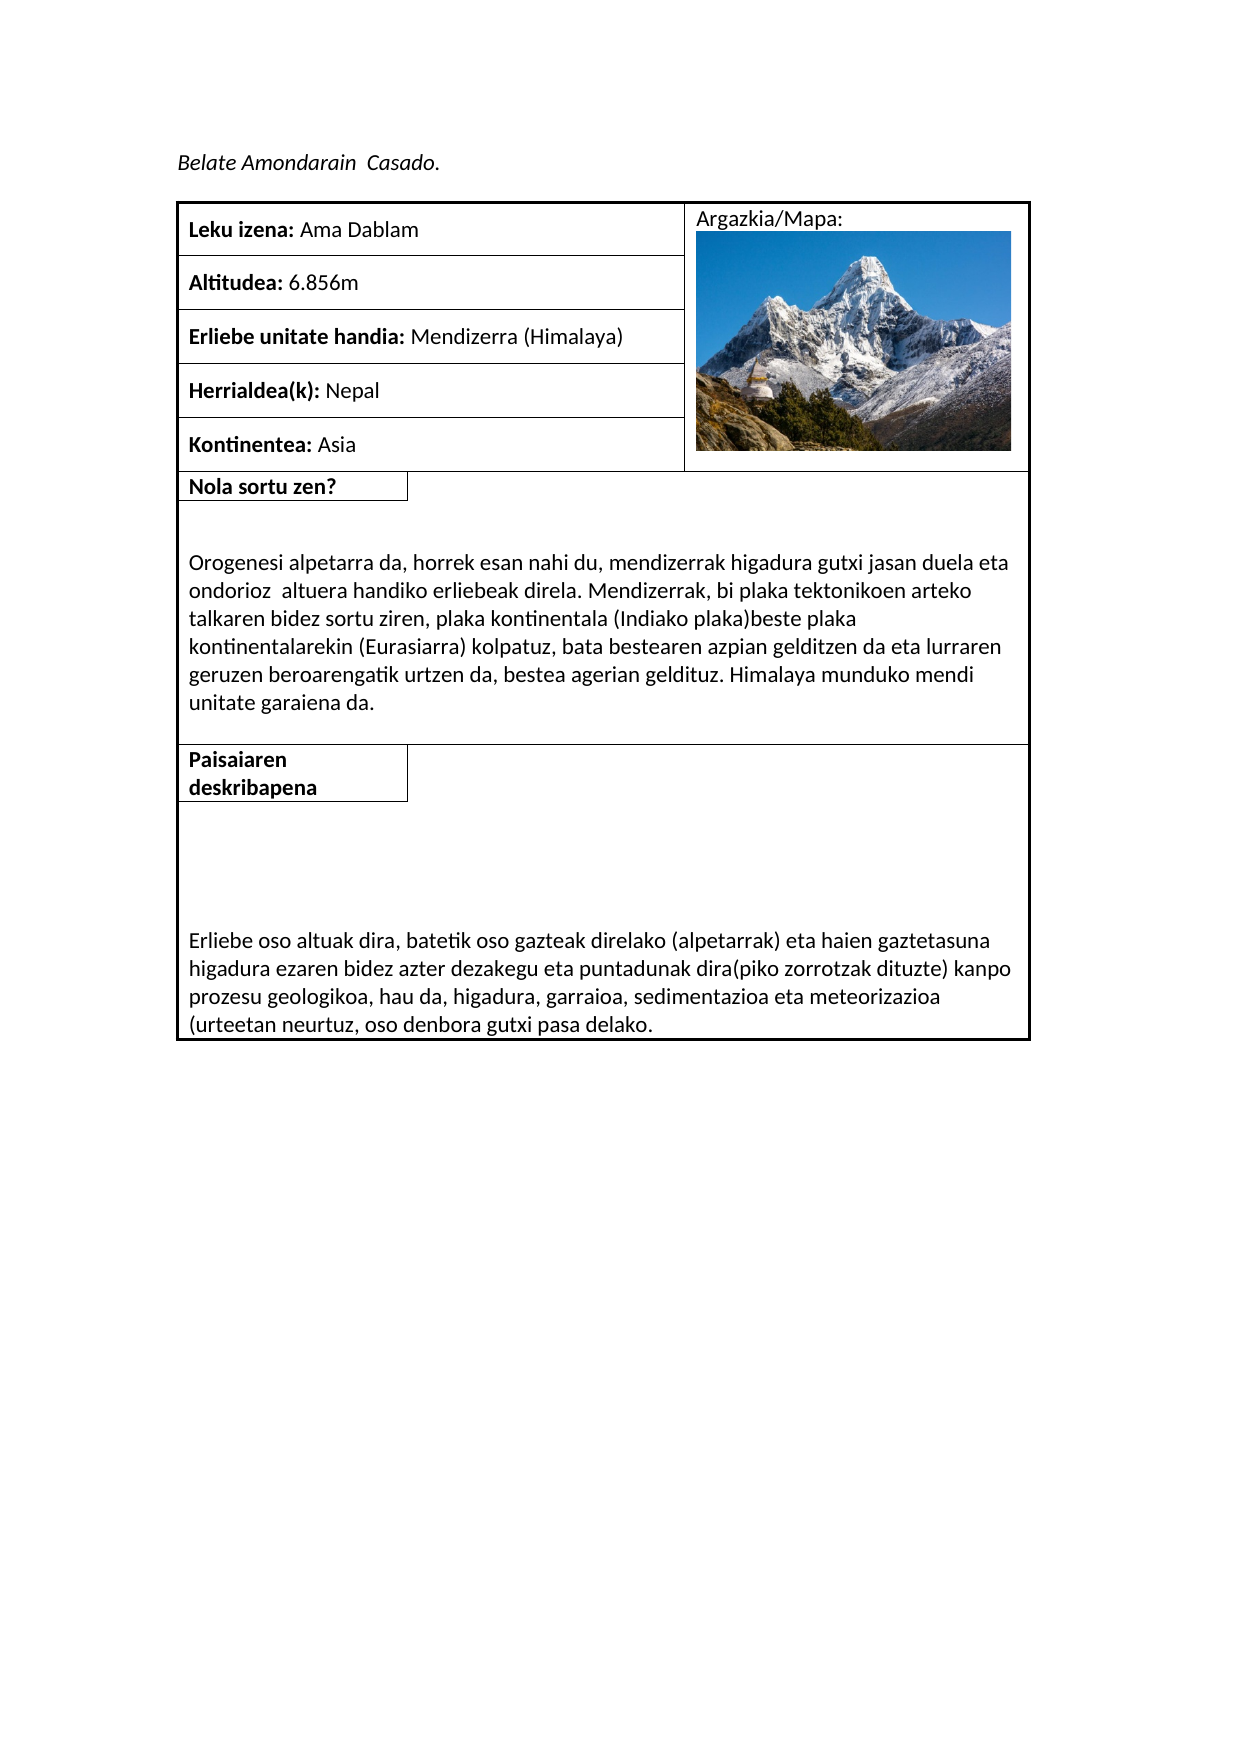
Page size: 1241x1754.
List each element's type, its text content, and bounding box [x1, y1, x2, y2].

table_cell [408, 472, 1028, 500]
table_cell Altitudea: 6.856m [179, 256, 684, 309]
table_cell Erliebe unitate handia: Mendizerra (Himalaya) [179, 310, 684, 363]
table_cell Kontinentea: Asia [179, 418, 684, 471]
table_cell Erliebe oso altuak dira, batetik oso gazteak direlako (alpetarrak) eta haien gaztetasuna higadura ezaren bidez azter dezakegu eta puntadunak dira(piko zorrotzak dituzte) kanpo prozesu geologikoa, hau da, higadura, garraioa, sedimentazioa eta meteorizazioa (urteetan neurtuz, oso denbora gutxi pasa delako. [179, 801, 1028, 1038]
table_cell Orogenesi alpetarra da, horrek esan nahi du, mendizerrak higadura gutxi jasan duela eta ondorioz altuera handiko erliebeak direla. Mendizerrak, bi plaka tektonikoen arteko talkaren bidez sortu ziren, plaka kontinentala (Indiako plaka)beste plaka kontinentalarekin (Eurasiarra) kolpatuz, bata bestearen azpian gelditzen da eta lurraren geruzen beroarengatik urtzen da, bestea agerian geldituz. Himalaya munduko mendi unitate garaiena da. [179, 500, 1028, 744]
table_header Argazkia/Mapa: [685, 204, 1028, 471]
table_cell Nola sortu zen? [179, 472, 407, 500]
table_header Leku izena: Ama Dablam [179, 204, 684, 255]
picture [696, 231, 1012, 451]
text Belate Amondarain Casado. [177, 148, 1063, 176]
table_cell [408, 745, 1028, 801]
table_cell Herrialdea(k): Nepal [179, 364, 684, 417]
table_cell Paisaiaren deskribapena [179, 745, 407, 801]
